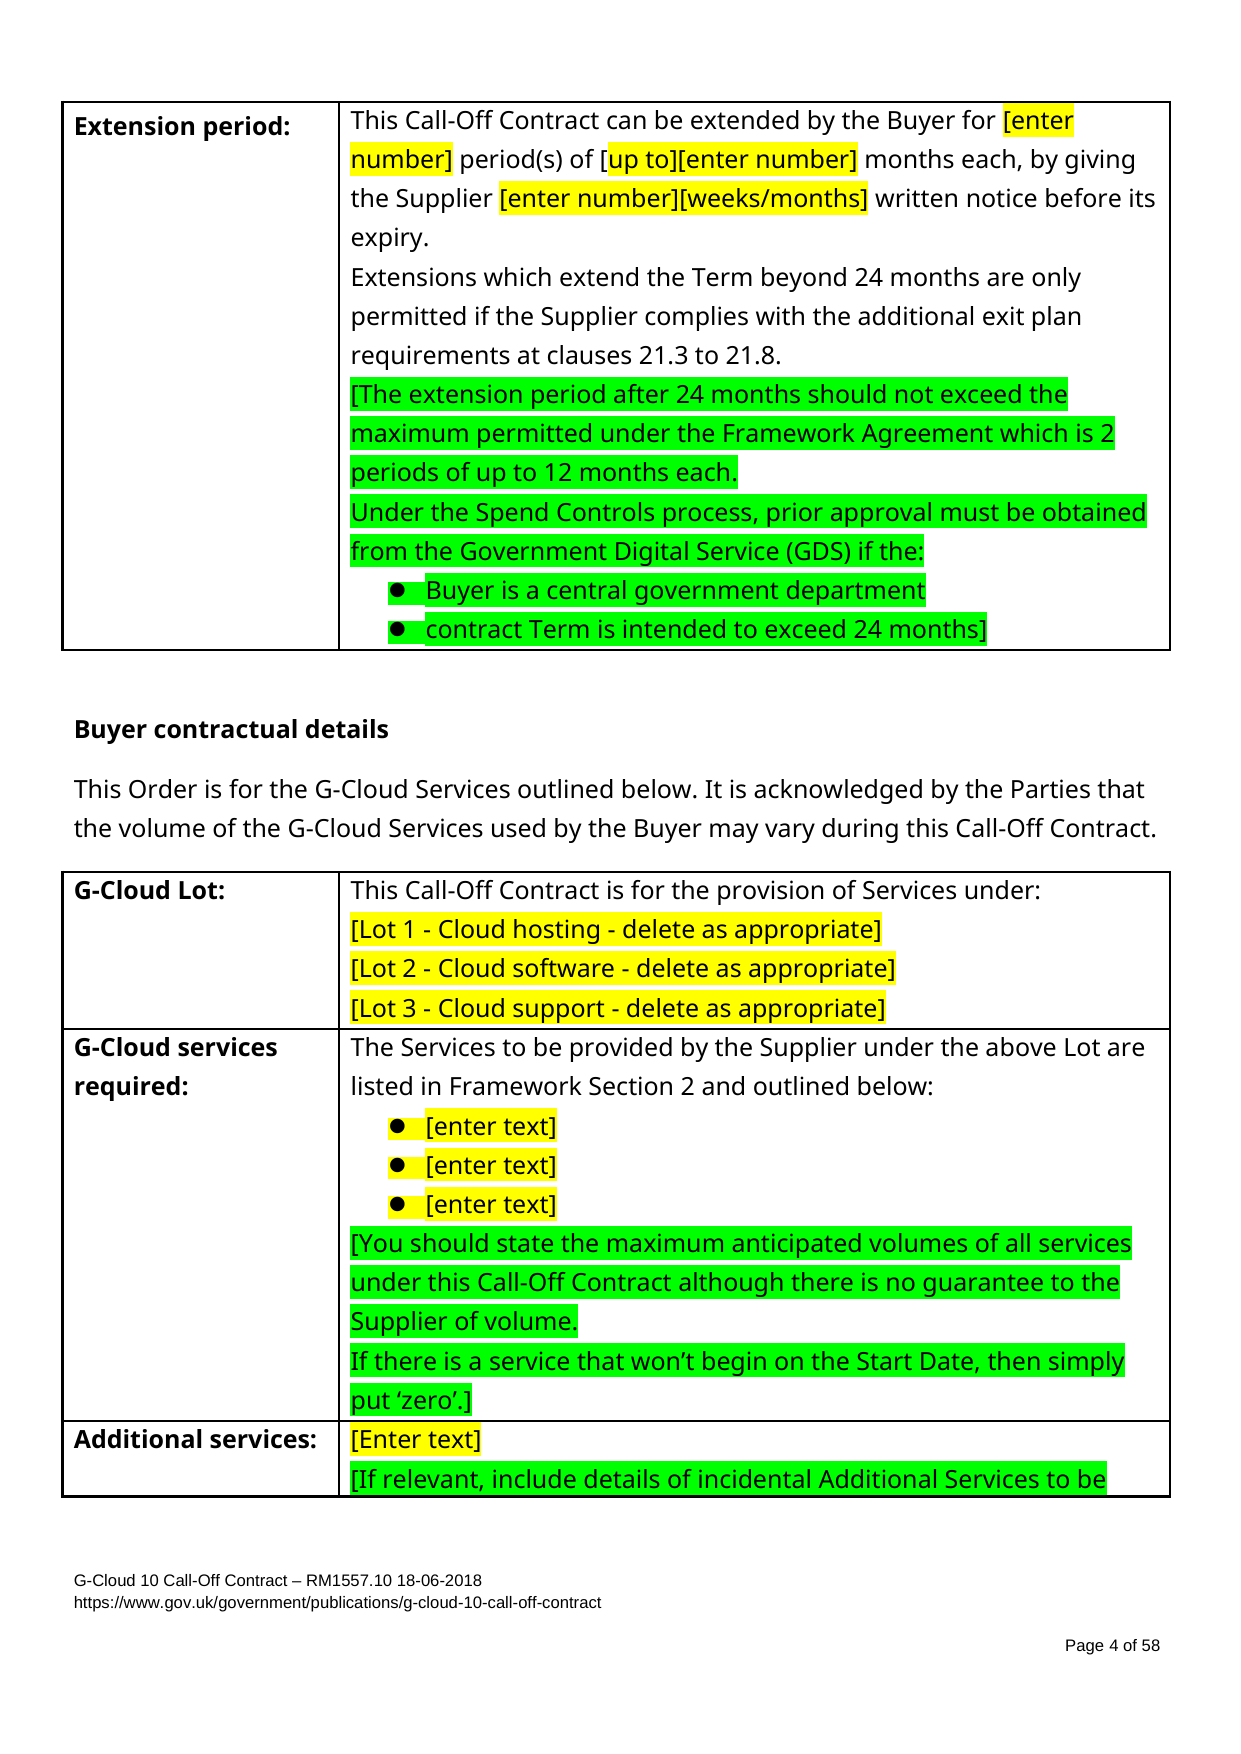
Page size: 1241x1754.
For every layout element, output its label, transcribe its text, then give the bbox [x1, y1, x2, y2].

text Buyer contractual details [73, 711, 1182, 746]
table_cell This Call-Off Contract can be extended by the Buyer for [enter number] period(s) of [up to][enter number] months each, by giving the Supplier [enter number][weeks/months] written notice before its expiry. Extensions which extend the Term beyond 24 months are only permitted if the Supplier complies with the additional exit plan requirements at clauses 21.3 to 21.8. [The extension period after 24 months should not exceed the maximum permitted under the Framework Agreement which is 2 periods of up to 12 months each. Under the Spend Controls process, prior approval must be obtained from the Government Digital Service (GDS) if the: Buyer is a central government department contract Term is intended to exceed 24 months] [340, 103, 1169, 649]
table_cell The Services to be provided by the Supplier under the above Lot are listed in Framework Section 2 and outlined below: [enter text] [enter text] [enter text] [You should state the maximum anticipated volumes of all services under this Call-Off Contract although there is no guarantee to the Supplier of volume. If there is a service that won’t begin on the Start Date, then simply put ‘zero’.] [340, 1030, 1169, 1420]
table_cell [64, 1422, 338, 1495]
table_header This Call-Off Contract is for the provision of Services under: [Lot 1 - Cloud hosting - delete as appropriate] [Lot 2 - Cloud software - delete as appropriate] [Lot 3 - Cloud support - delete as appropriate] [340, 873, 1169, 1028]
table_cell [340, 1422, 1169, 1495]
text This Order is for the G-Cloud Services outlined below. It is acknowledged by the Parties that the volume of the G-Cloud Services used by the Buyer may vary during this Call-Off Contract. [73, 771, 1182, 845]
table_cell Extension period: [64, 103, 338, 649]
table_cell G-Cloud services required: [64, 1030, 338, 1420]
table_header G-Cloud Lot: [64, 873, 338, 1028]
